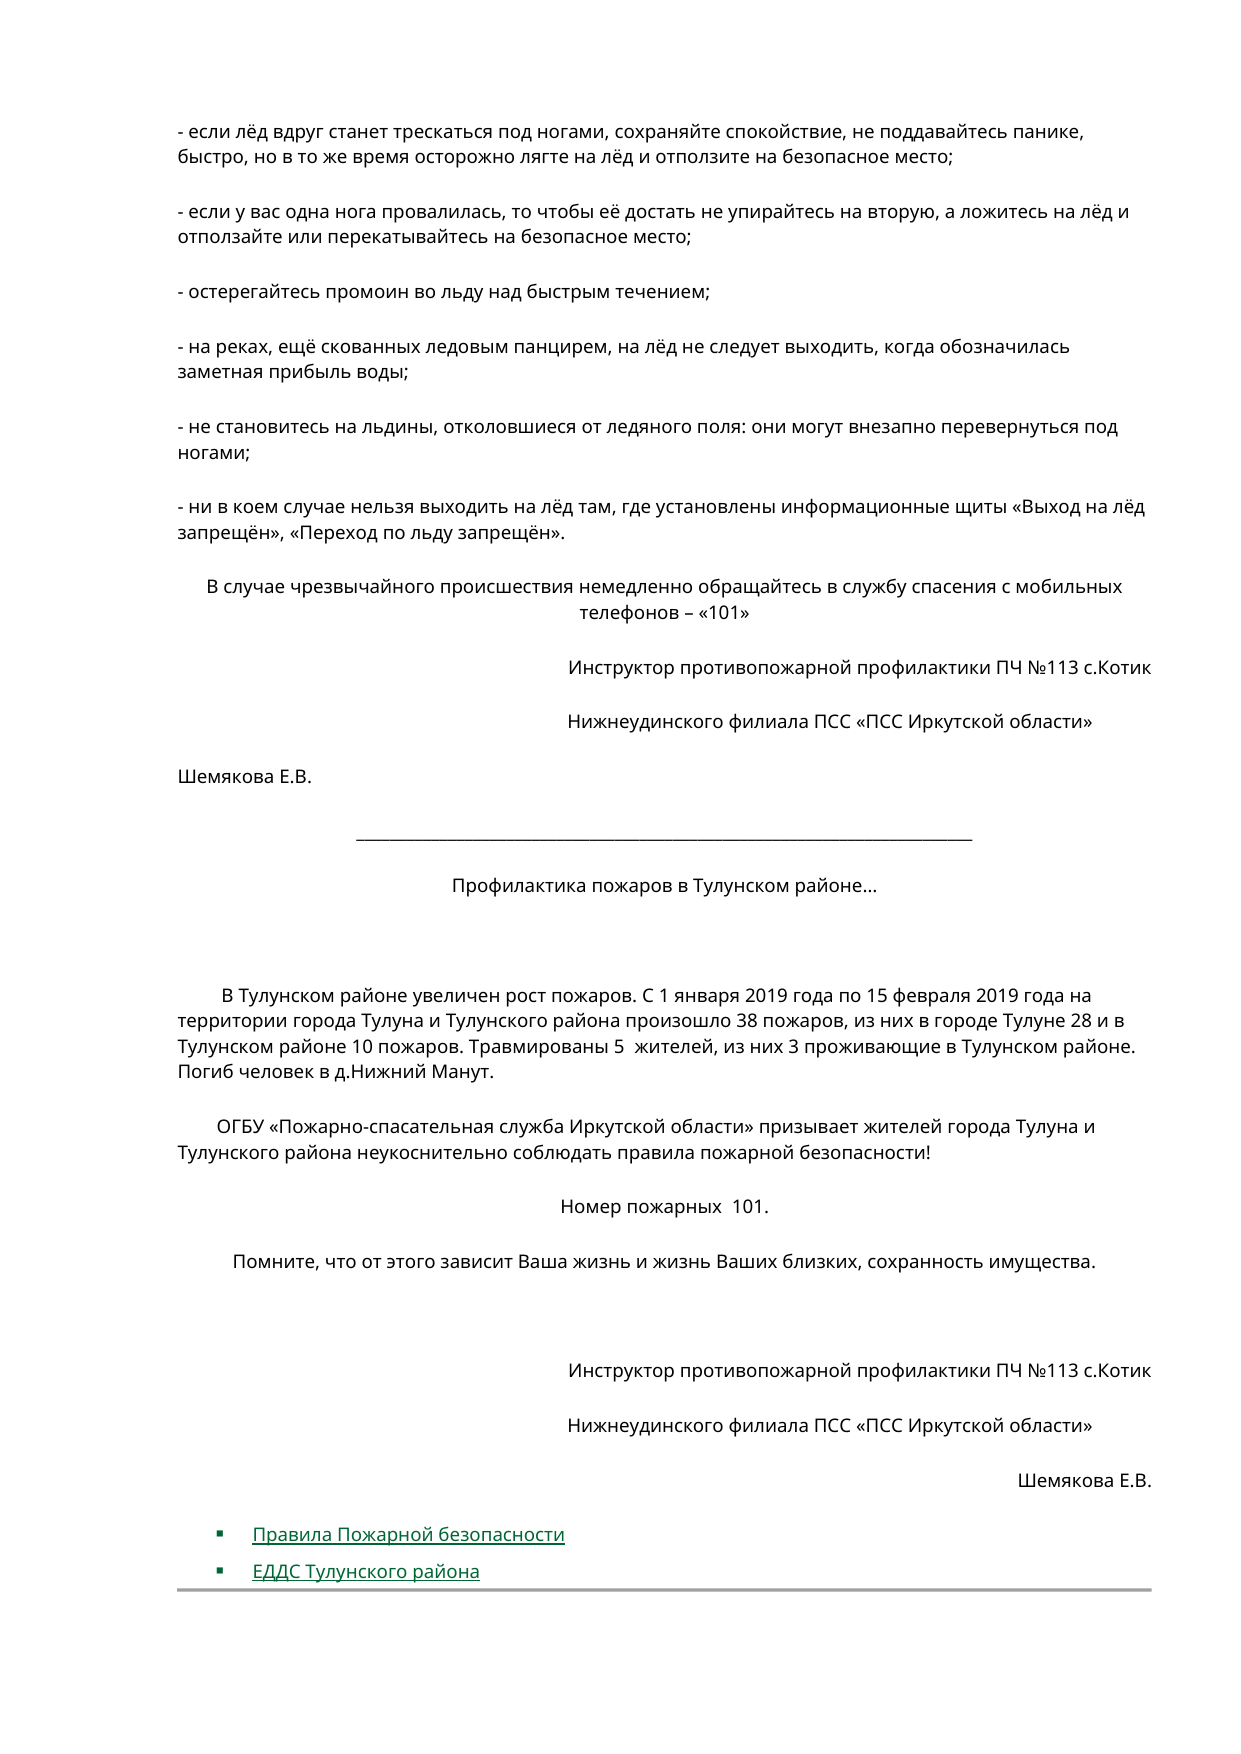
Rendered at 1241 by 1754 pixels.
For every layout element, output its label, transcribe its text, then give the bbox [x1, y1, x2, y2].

text - не становитесь на льдины, отколовшиеся от ледяного поля: они могут внезапно перевернуться под ногами; [177, 413, 1152, 464]
text Номер пожарных 101. [177, 1194, 1152, 1219]
list ЕДДС Тулунского района [215, 1558, 1152, 1584]
text ОГБУ «Пожарно-спасательная служба Иркутской области» призывает жителей города Тулуна и Тулунского района неукоснительно соблюдать правила пожарной безопасности! [177, 1113, 1152, 1164]
text __________________________________________________________________________ [177, 818, 1152, 844]
text Шемякова Е.В. [177, 1467, 1152, 1493]
text Профилактика пожаров в Тулунском районе… [177, 873, 1152, 898]
text - на реках, ещё скованных ледовым панцирем, на лёд не следует выходить, когда обозначилась заметная прибыль воды; [177, 333, 1152, 384]
text Помните, что от этого зависит Ваша жизнь и жизнь Ваших близких, сохранность имущества. [177, 1248, 1152, 1274]
text - ни в коем случае нельзя выходить на лёд там, где установлены информационные щиты «Выход на лёд запрещён», «Переход по льду запрещён». [177, 494, 1152, 545]
text - если лёд вдруг станет трескаться под ногами, сохраняйте спокойствие, не поддавайтесь панике, быстро, но в то же время осторожно лягте на лёд и отползите на безопасное место; [177, 118, 1152, 169]
text Шемякова Е.В. [177, 763, 1152, 789]
text В Тулунском районе увеличен рост пожаров. С 1 января 2019 года по 15 февраля 2019 года на территории города Тулуна и Тулунского района произошло 38 пожаров, из них в городе Тулуне 28 и в Тулунском районе 10 пожаров. Травмированы 5 жителей, из них 3 проживающие в Тулунском районе. Погиб человек в д.Нижний Манут. [177, 982, 1152, 1084]
text Нижнеудинского филиала ПСС «ПСС Иркутской области» [177, 709, 1152, 734]
text В случае чрезвычайного происшествия немедленно обращайтесь в службу спасения с мобильных телефонов – «101» [177, 574, 1152, 625]
text Нижнеудинского филиала ПСС «ПСС Иркутской области» [177, 1412, 1152, 1438]
text - остерегайтесь промоин во льду над быстрым течением; [177, 278, 1152, 304]
list Правила Пожарной безопасности [215, 1522, 1152, 1547]
text Инструктор противопожарной профилактики ПЧ №113 с.Котик [177, 1358, 1152, 1383]
text Инструктор противопожарной профилактики ПЧ №113 с.Котик [177, 654, 1152, 679]
text - если у вас одна нога провалилась, то чтобы её достать не упирайтесь на вторую, а ложитесь на лёд и отползайте или перекатывайтесь на безопасное место; [177, 198, 1152, 249]
